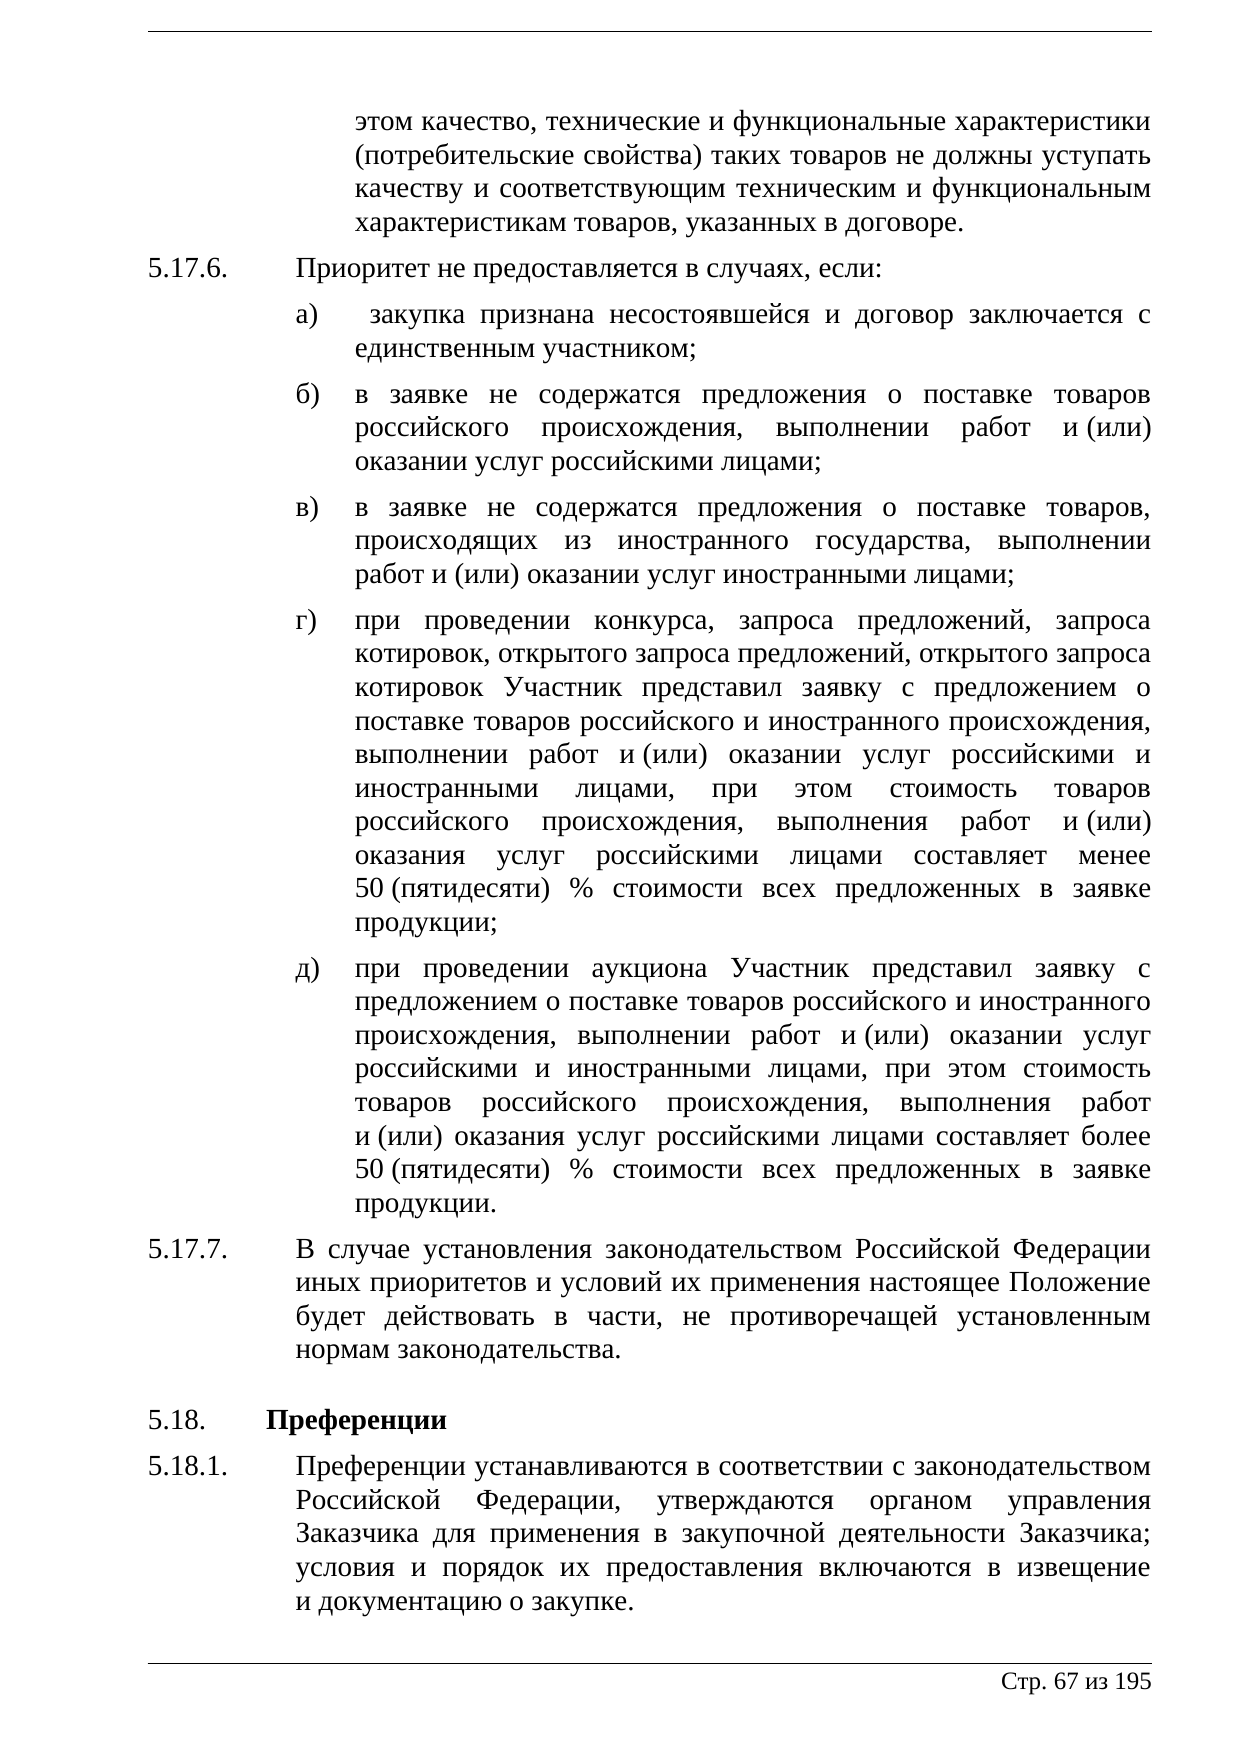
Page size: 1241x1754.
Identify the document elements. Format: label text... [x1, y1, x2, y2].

list Приоритет не предоставляется в случаях, если: [148, 250, 1152, 284]
list в заявке не содержатся предложения о поставке товаров российского происхождения, выполнении работ и (или) оказании услуг российскими лицами; [295, 376, 1152, 476]
list Преференции устанавливаются в соответствии с законодательством Российской Федерации, утверждаются органом управления Заказчика для применения в закупочной деятельности Заказчика; условия и порядок их предоставления включаются в извещение и документацию о закупке. [148, 1448, 1152, 1616]
list закупка признана несостоявшейся и договор заключается с единственным участником; [295, 296, 1152, 363]
list в заявке не содержатся предложения о поставке товаров, происходящих из иностранного государства, выполнении работ и (или) оказании услуг иностранными лицами; [295, 489, 1152, 589]
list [295, 103, 1152, 238]
list Преференции [148, 1402, 1152, 1436]
list при проведении конкурса, запроса предложений, запроса котировок, открытого запроса предложений, открытого запроса котировок Участник представил заявку с предложением о поставке товаров российского и иностранного происхождения, выполнении работ и (или) оказании услуг российскими и иностранными лицами, при этом стоимость товаров российского происхождения, выполнения работ и (или) оказания услуг российскими лицами составляет менее 50 (пятидесяти) % стоимости всех предложенных в заявке продукции; [295, 602, 1152, 937]
list В случае установления законодательством Российской Федерации иных приоритетов и условий их применения настоящее Положение будет действовать в части, не противоречащей установленным нормам законодательства. [148, 1231, 1152, 1365]
list при проведении аукциона Участник представил заявку с предложением о поставке товаров российского и иностранного происхождения, выполнении работ и (или) оказании услуг российскими и иностранными лицами, при этом стоимость товаров российского происхождения, выполнения работ и (или) оказания услуг российскими лицами составляет более 50 (пятидесяти) % стоимости всех предложенных в заявке продукции. [295, 950, 1152, 1218]
